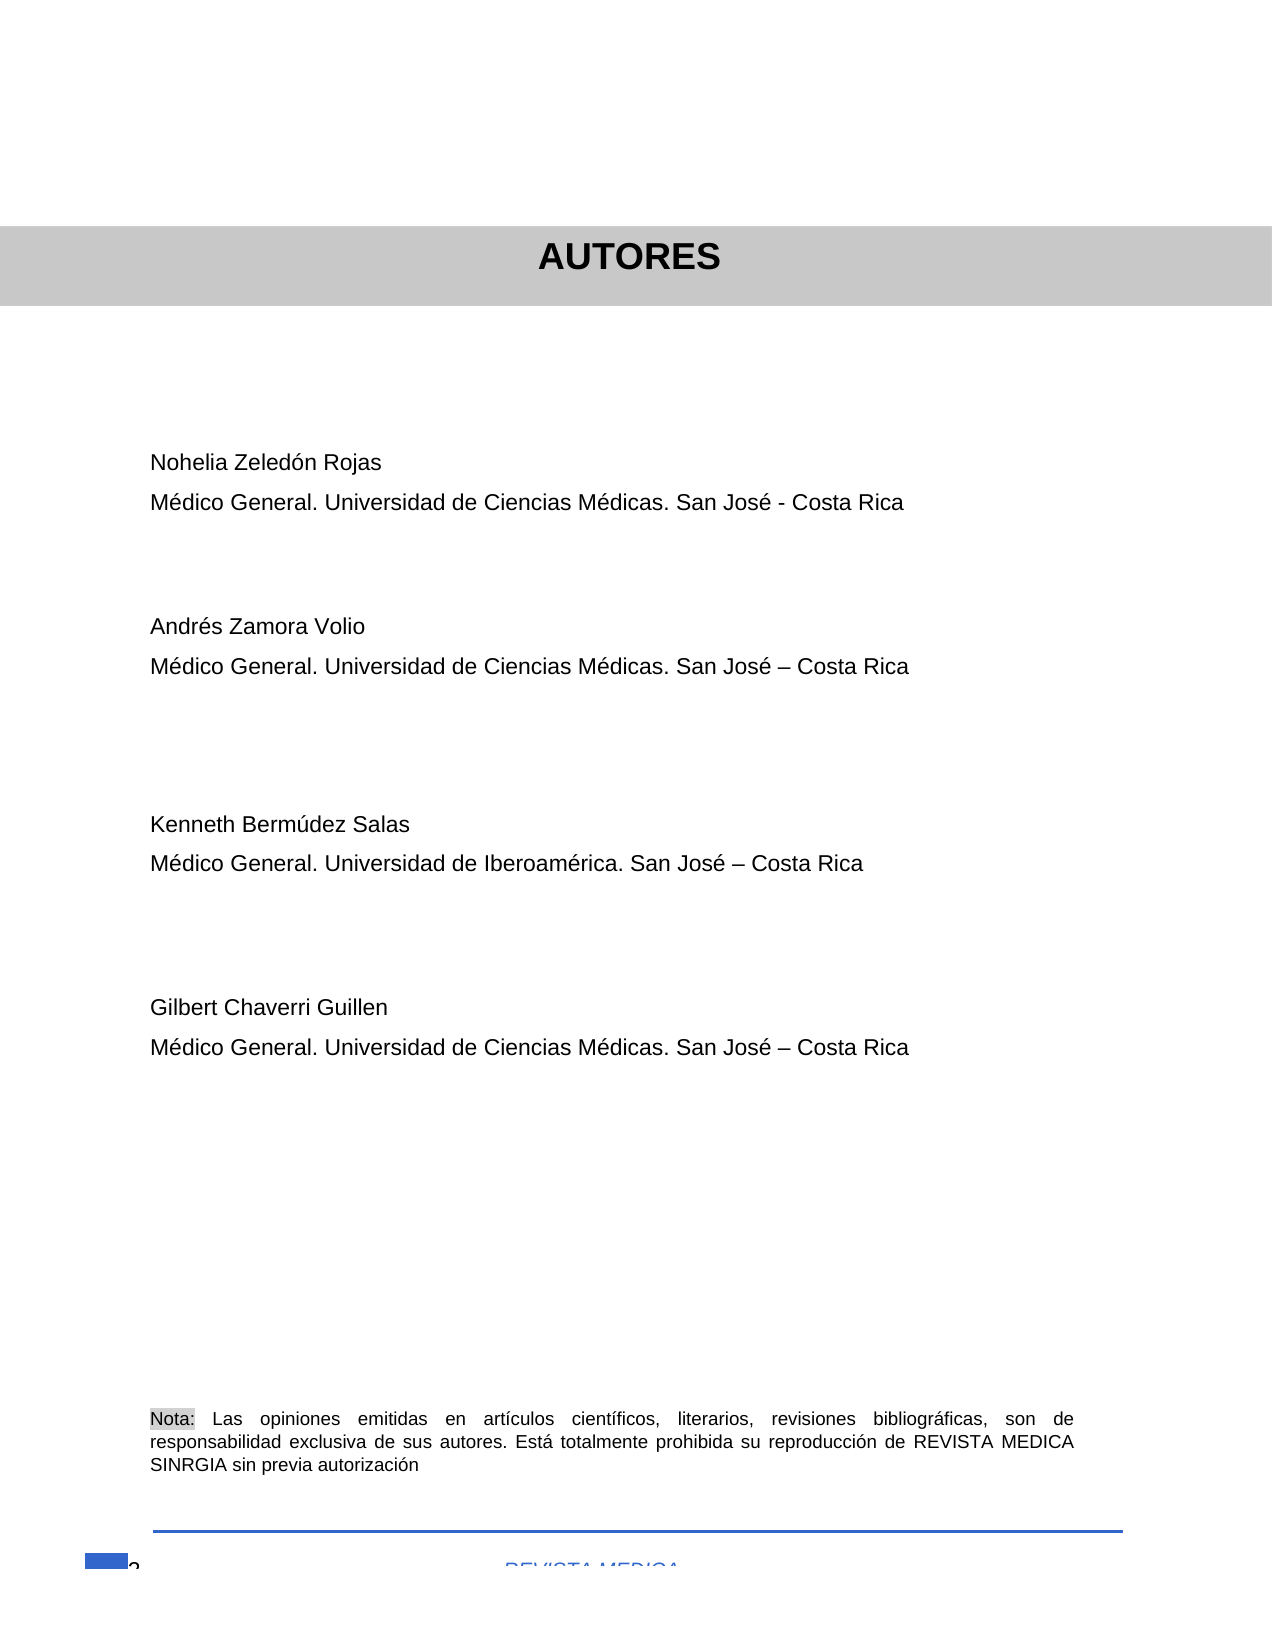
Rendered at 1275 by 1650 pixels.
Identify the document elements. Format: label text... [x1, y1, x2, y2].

subtitle AUTORES [148, 234, 1111, 277]
text Médico General. Universidad de Ciencias Médicas. San José – Costa Rica [150, 653, 1275, 679]
text Gilbert Chaverri Guillen [150, 994, 1275, 1020]
text Nohelia Zeledón Rojas [150, 449, 1275, 475]
text Médico General. Universidad de Ciencias Médicas. San José – Costa Rica [150, 1033, 1275, 1060]
text Médico General. Universidad de Ciencias Médicas. San José - Costa Rica [150, 488, 1275, 515]
text Andrés Zamora Volio [150, 613, 1275, 639]
text Nota: Las opiniones emitidas en artículos científicos, literarios, revisiones bibliográficas, son de responsabilidad exclusiva de sus autores. Está totalmente prohibida su reproducción de REVISTA MEDICA SINRGIA sin previa autorización [150, 1408, 1075, 1475]
text Kenneth Bermúdez Salas [150, 811, 1275, 837]
picture [150, 1548, 1121, 1582]
picture [0, 136, 1272, 306]
picture [79, 1540, 149, 1572]
text Médico General. Universidad de Iberoamérica. San José – Costa Rica [150, 850, 1275, 876]
